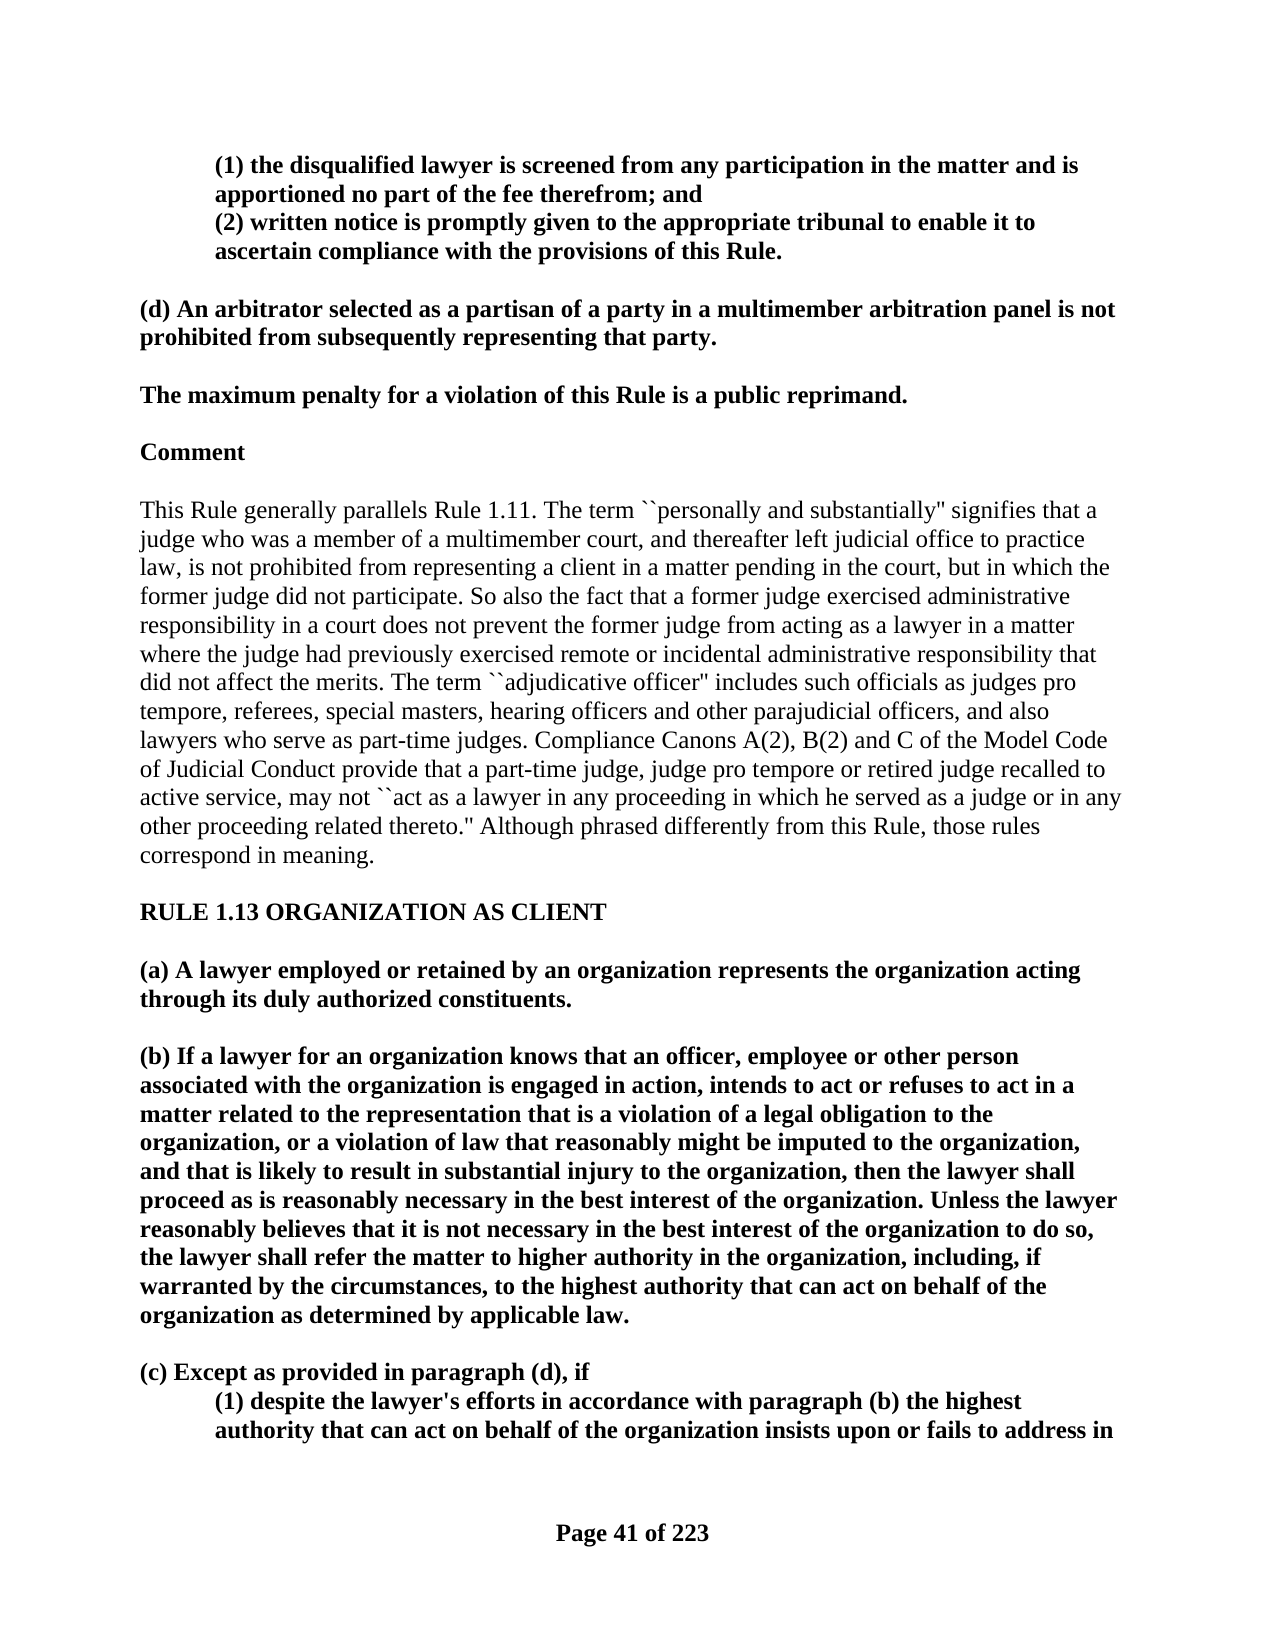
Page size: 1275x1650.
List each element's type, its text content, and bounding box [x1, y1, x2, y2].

text (b) If a lawyer for an organization knows that an officer, employee or other person associated with the organization is engaged in action, intends to act or refuses to act in a matter related to the representation that is a violation of a legal obligation to the organization, or a violation of law that reasonably might be imputed to the organization, and that is likely to result in substantial injury to the organization, then the lawyer shall proceed as is reasonably necessary in the best interest of the organization. Unless the lawyer reasonably believes that it is not necessary in the best interest of the organization to do so, the lawyer shall refer the matter to higher authority in the organization, including, if warranted by the circumstances, to the highest authority that can act on behalf of the organization as determined by applicable law. [139, 1041, 1125, 1329]
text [214, 1386, 1125, 1444]
text (d) An arbitrator selected as a partisan of a party in a multimember arbitration panel is not prohibited from subsequently representing that party. [139, 294, 1125, 351]
text (a) A lawyer employed or retained by an organization represents the organization acting through its duly authorized constituents. [139, 955, 1125, 1012]
text RULE 1.13 ORGANIZATION AS CLIENT [139, 897, 1125, 926]
text (c) Except as provided in paragraph (d), if [139, 1357, 1125, 1386]
text This Rule generally parallels Rule 1.11. The term ``personally and substantially'' signifies that a judge who was a member of a multimember court, and thereafter left judicial office to practice law, is not prohibited from representing a client in a matter pending in the court, but in which the former judge did not participate. So also the fact that a former judge exercised administrative responsibility in a court does not prevent the former judge from acting as a lawyer in a matter where the judge had previously exercised remote or incidental administrative responsibility that did not affect the merits. The term ``adjudicative officer'' includes such officials as judges pro tempore, referees, special masters, hearing officers and other parajudicial officers, and also lawyers who serve as part-time judges. Compliance Canons A(2), B(2) and C of the Model Code of Judicial Conduct provide that a part-time judge, judge pro tempore or retired judge recalled to active service, may not ``act as a lawyer in any proceeding in which he served as a judge or in any other proceeding related thereto.'' Although phrased differently from this Rule, those rules correspond in meaning. [139, 495, 1125, 869]
text (1) the disqualified lawyer is screened from any participation in the matter and is apportioned no part of the fee therefrom; and [214, 150, 1125, 207]
text (2) written notice is promptly given to the appropriate tribunal to enable it to ascertain compliance with the provisions of this Rule. [214, 207, 1125, 265]
text Comment [139, 437, 1125, 466]
text The maximum penalty for a violation of this Rule is a public reprimand. [139, 380, 1125, 409]
